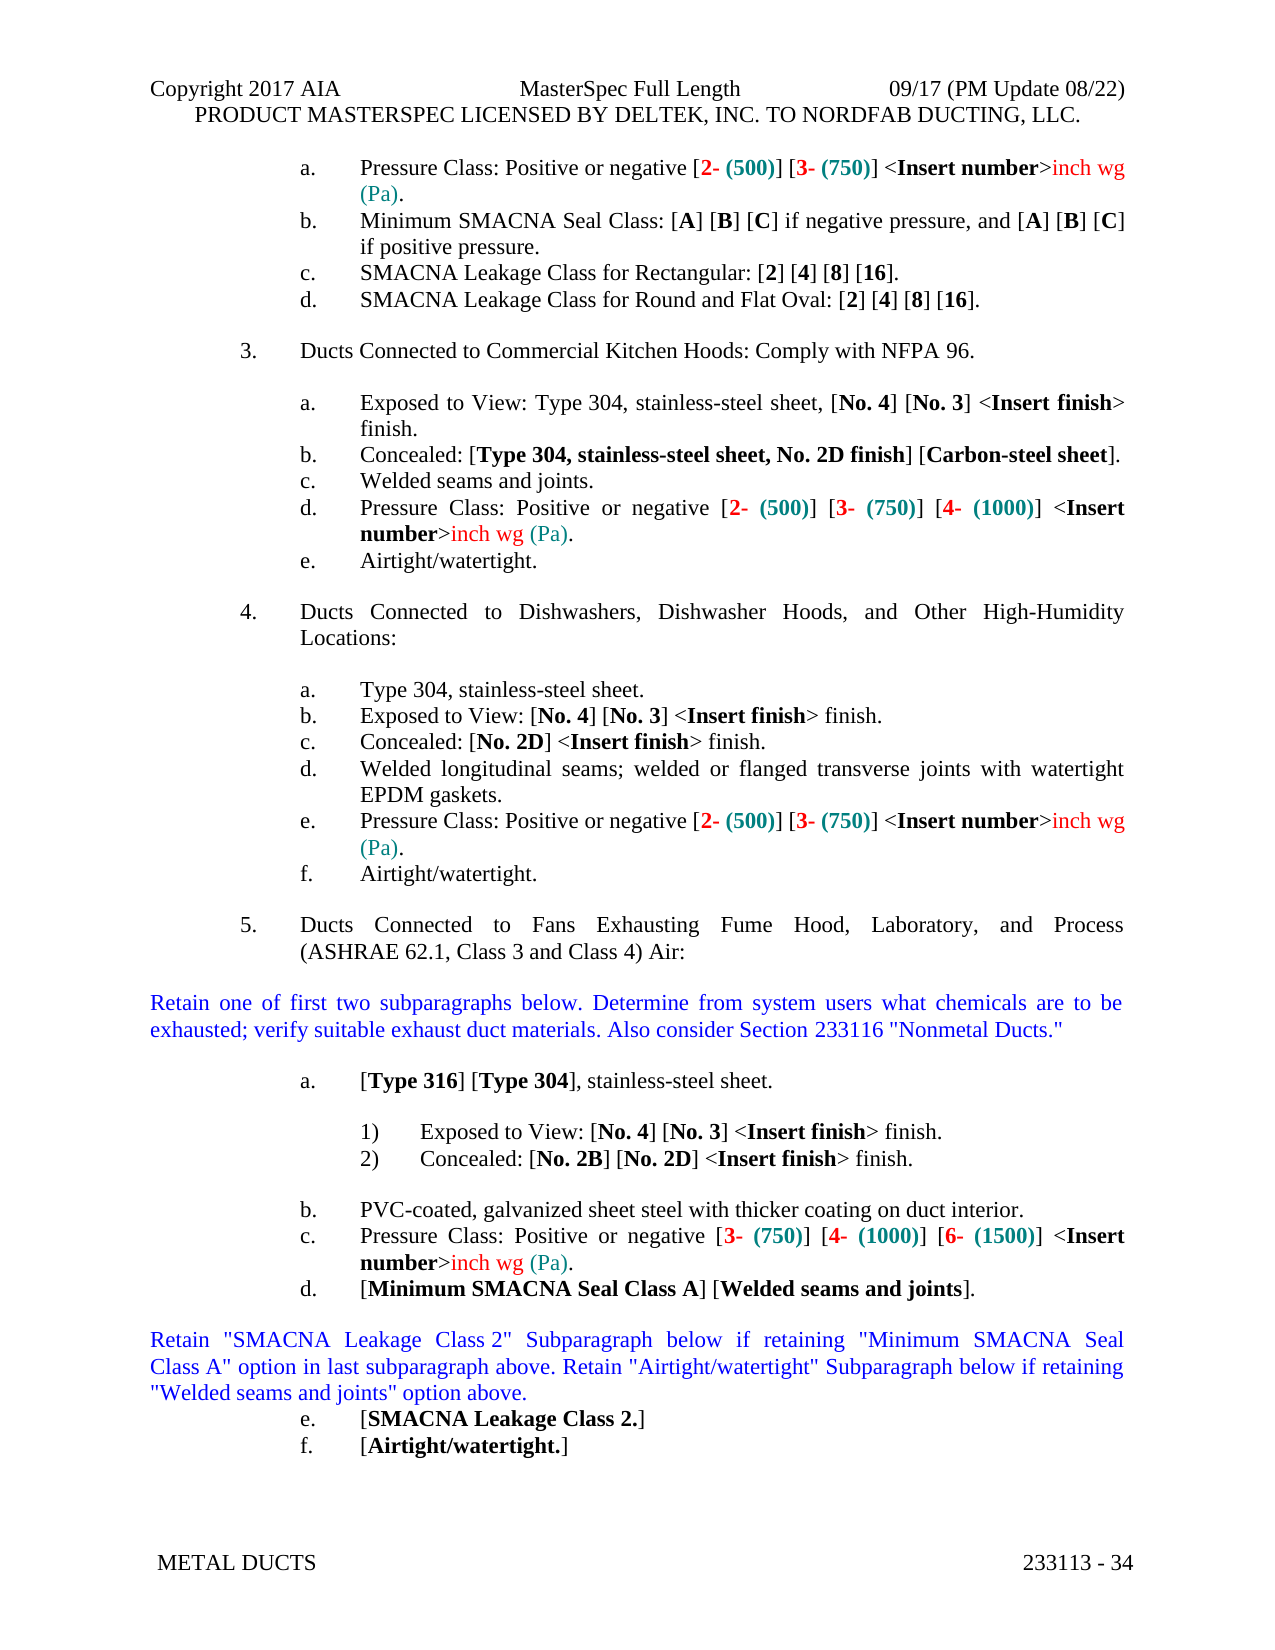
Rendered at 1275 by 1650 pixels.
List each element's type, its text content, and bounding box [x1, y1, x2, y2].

text Exposed to View: [No. 4] [No. 3] <Insert finish> finish. [300, 702, 1125, 728]
text Ducts Connected to Fans Exhausting Fume Hood, Laboratory, and Process (ASHRAE 62.1, Class 3 and Class 4) Air: [240, 912, 1125, 964]
text Concealed: [No. 2B] [No. 2D] <Insert finish> finish. [360, 1145, 1125, 1171]
text Pressure Class: Positive or negative [2- (500)] [3- (750)] [4- (1000)] <Insert number>inch wg (Pa). [300, 494, 1125, 547]
text Welded seams and joints. [300, 468, 1125, 494]
text Concealed: [Type 304, stainless-steel sheet, No. 2D finish] [Carbon-steel sheet]. [300, 441, 1125, 468]
text Ducts Connected to Dishwashers, Dishwasher Hoods, and Other High-Humidity Locations: [240, 598, 1125, 651]
text Ducts Connected to Commercial Kitchen Hoods: Comply with NFPA 96. [240, 337, 1125, 363]
text SMACNA Leakage Class for Rectangular: [2] [4] [8] [16]. [300, 259, 1125, 286]
text PVC-coated, galvanized sheet steel with thicker coating on duct interior. [300, 1196, 1125, 1222]
text Exposed to View: Type 304, stainless-steel sheet, [No. 4] [No. 3] <Insert finish> finish. [300, 388, 1125, 441]
text Minimum SMACNA Seal Class: [A] [B] [C] if negative pressure, and [A] [B] [C] if positive pressure. [300, 207, 1125, 259]
text Exposed to View: [No. 4] [No. 3] <Insert finish> finish. [360, 1118, 1125, 1145]
text Airtight/watertight. [300, 860, 1125, 887]
text Welded longitudinal seams; welded or flanged transverse joints with watertight EPDM gaskets. [300, 755, 1125, 807]
text Pressure Class: Positive or negative [2- (500)] [3- (750)] <Insert number>inch wg (Pa). [300, 807, 1125, 860]
text Pressure Class: Positive or negative [2- (500)] [3- (750)] <Insert number>inch wg (Pa). [300, 154, 1125, 207]
text SMACNA Leakage Class for Round and Flat Oval: [2] [4] [8] [16]. [300, 286, 1125, 312]
text Type 304, stainless-steel sheet. [300, 676, 1125, 702]
text [Minimum SMACNA Seal Class A] [Welded seams and joints]. [300, 1275, 1125, 1301]
text [Type 316] [Type 304], stainless-steel sheet. [300, 1067, 1125, 1093]
text [SMACNA Leakage Class 2.] [300, 1406, 1125, 1432]
text Retain one of first two subparagraphs below. Determine from system users what chemicals are to be exhausted; verify suitable exhaust duct materials. Also consider Section 233116 "Nonmetal Ducts." [150, 989, 1125, 1042]
text Pressure Class: Positive or negative [3- (750)] [4- (1000)] [6- (1500)] <Insert number>inch wg (Pa). [300, 1222, 1125, 1275]
text [Airtight/watertight.] [300, 1432, 1125, 1458]
text Retain "SMACNA Leakage Class 2" Subparagraph below if retaining "Minimum SMACNA Seal Class A" option in last subparagraph above. Retain "Airtight/watertight" Subparagraph below if retaining "Welded seams and joints" option above. [150, 1326, 1125, 1406]
text Concealed: [No. 2D] <Insert finish> finish. [300, 728, 1125, 755]
text Airtight/watertight. [300, 547, 1125, 573]
